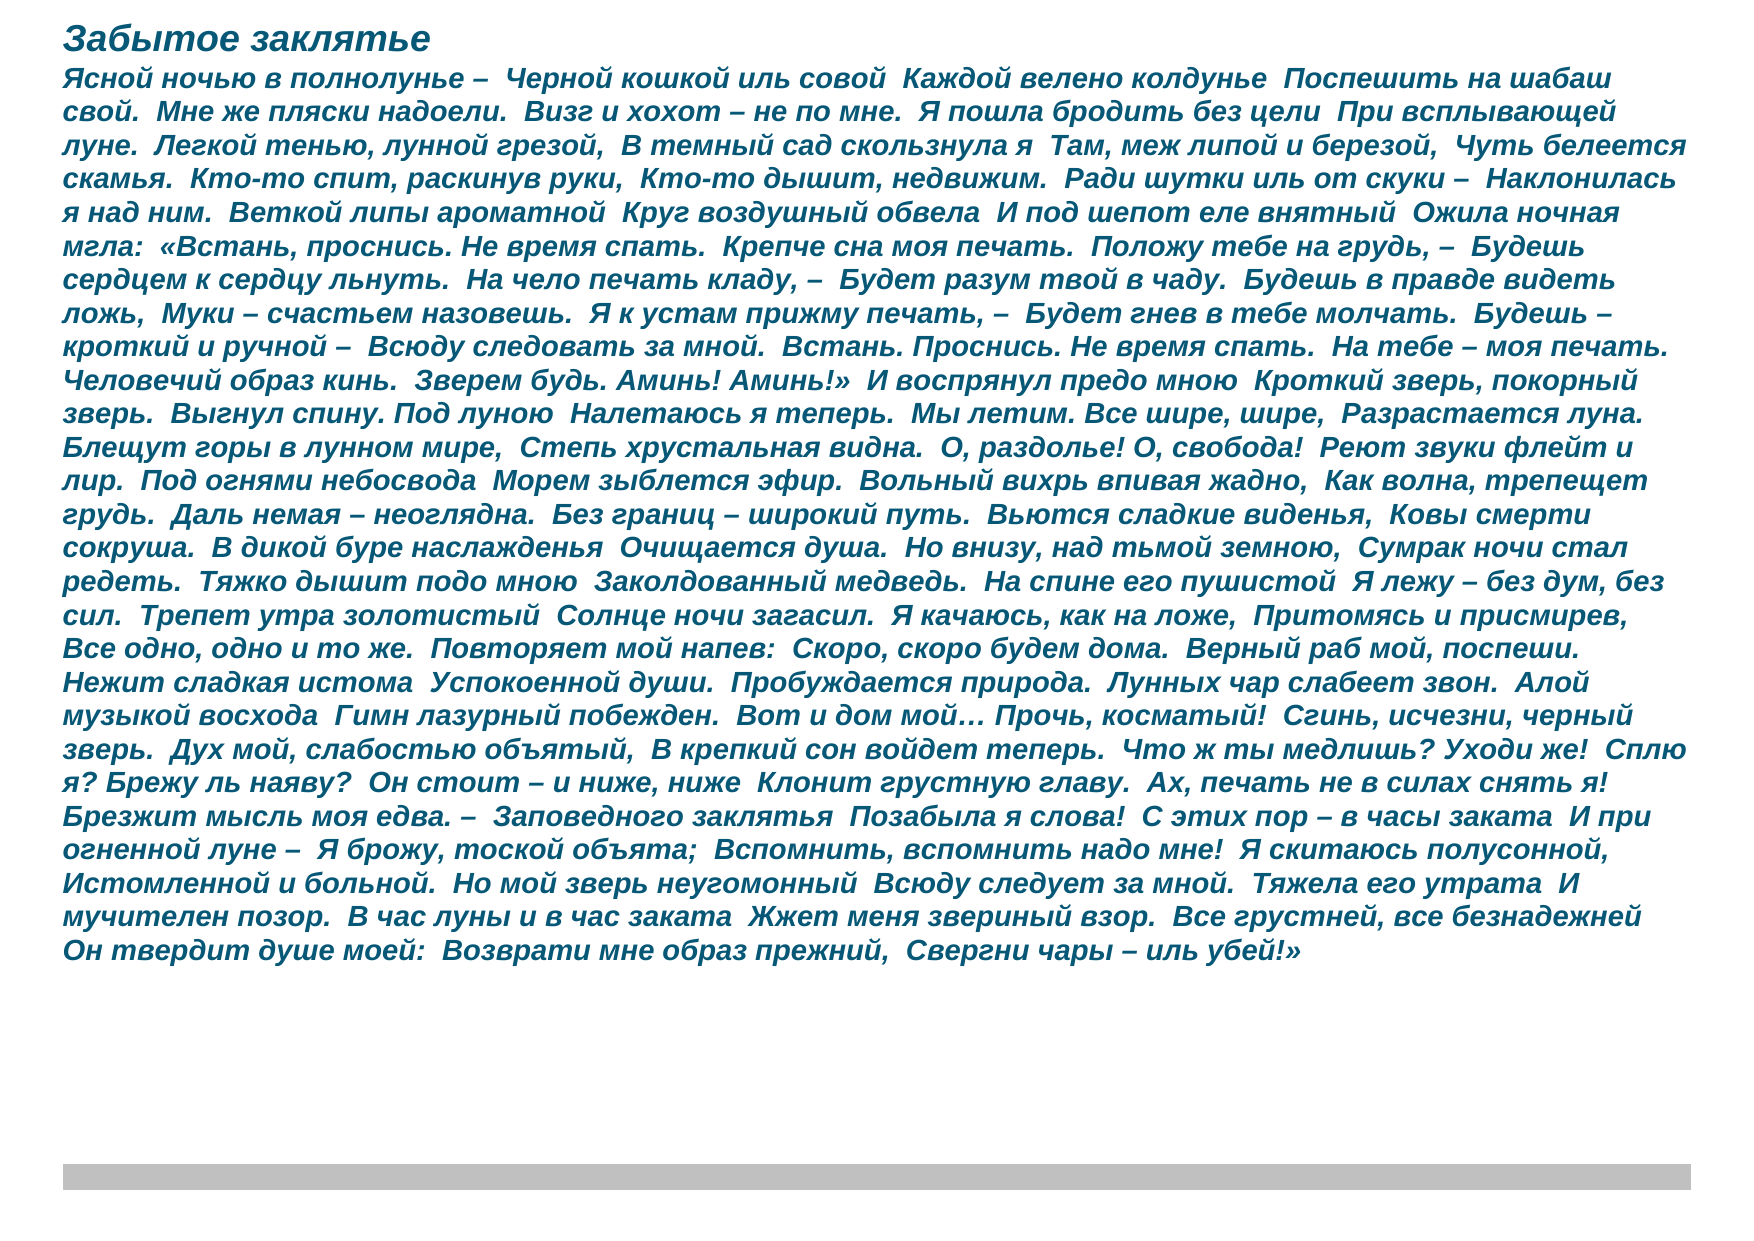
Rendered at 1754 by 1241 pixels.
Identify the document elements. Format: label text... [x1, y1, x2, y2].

subtitle Забытое заклятье [62, 17, 1691, 60]
text Ясной ночью в полнолунье – [62, 61, 1691, 966]
